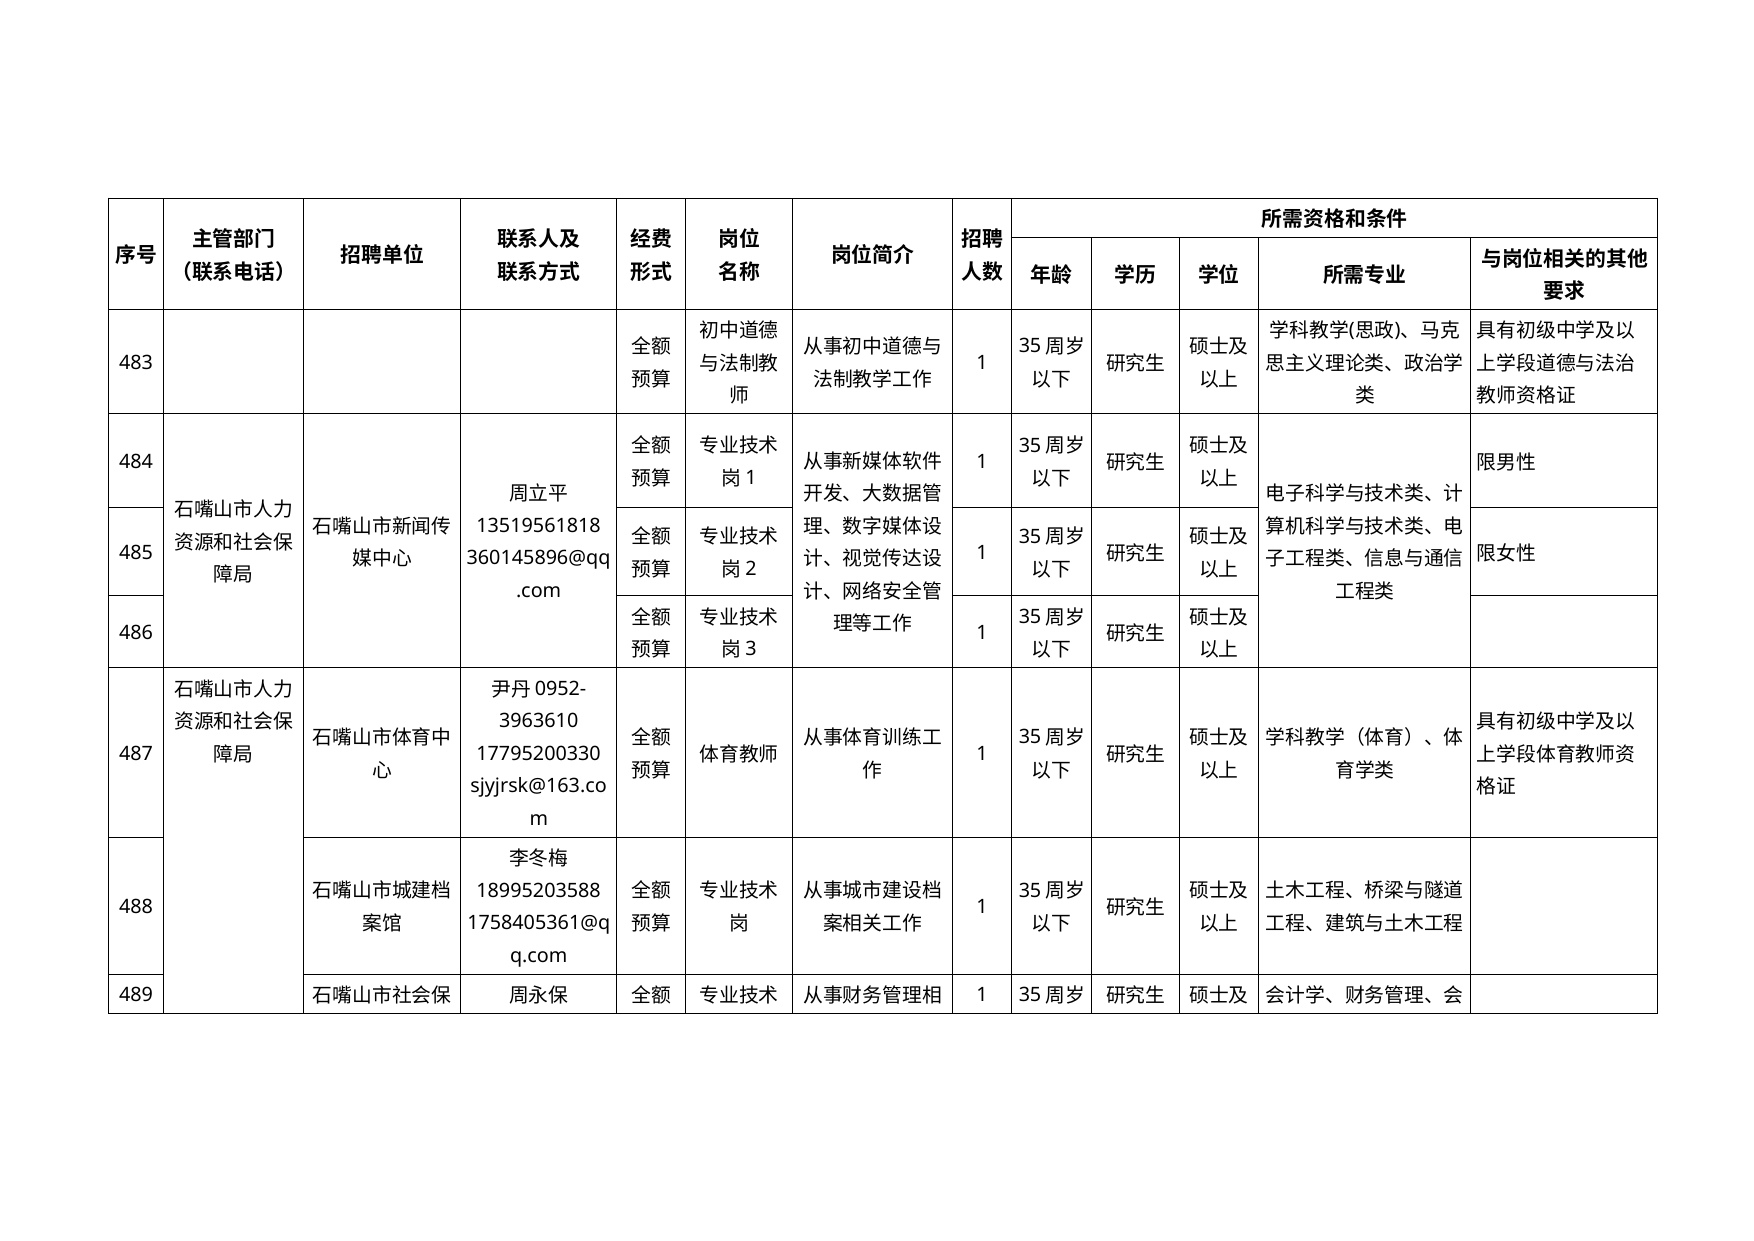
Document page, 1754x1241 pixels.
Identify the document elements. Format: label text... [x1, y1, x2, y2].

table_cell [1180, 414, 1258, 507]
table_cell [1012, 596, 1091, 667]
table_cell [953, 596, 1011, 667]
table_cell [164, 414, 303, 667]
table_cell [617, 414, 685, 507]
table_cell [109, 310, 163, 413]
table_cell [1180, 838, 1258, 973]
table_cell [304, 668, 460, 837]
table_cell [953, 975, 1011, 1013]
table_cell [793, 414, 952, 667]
table_header 岗位简介 [793, 199, 952, 309]
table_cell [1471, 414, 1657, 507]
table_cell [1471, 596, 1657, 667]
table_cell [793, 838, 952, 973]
table_header 联系人及 联系方式 [461, 199, 616, 309]
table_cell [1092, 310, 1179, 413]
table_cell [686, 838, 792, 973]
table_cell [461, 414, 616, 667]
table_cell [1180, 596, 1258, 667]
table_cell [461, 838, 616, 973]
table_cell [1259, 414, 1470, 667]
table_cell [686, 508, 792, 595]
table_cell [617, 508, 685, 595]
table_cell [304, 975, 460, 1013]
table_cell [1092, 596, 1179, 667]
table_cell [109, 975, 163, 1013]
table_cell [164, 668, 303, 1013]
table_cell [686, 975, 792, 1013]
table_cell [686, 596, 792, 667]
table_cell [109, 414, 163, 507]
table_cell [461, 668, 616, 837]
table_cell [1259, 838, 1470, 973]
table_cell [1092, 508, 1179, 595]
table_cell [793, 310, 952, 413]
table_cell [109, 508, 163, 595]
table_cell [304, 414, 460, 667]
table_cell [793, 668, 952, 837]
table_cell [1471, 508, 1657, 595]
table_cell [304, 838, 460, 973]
table_cell 学历 [1092, 238, 1179, 309]
table_header 经费 形式 [617, 199, 685, 309]
table_cell 与岗位相关的其他要求 [1471, 238, 1657, 309]
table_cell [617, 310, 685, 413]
table_cell 年龄 [1012, 238, 1091, 309]
table_cell 学位 [1180, 238, 1258, 309]
table_header 招聘单位 [304, 199, 460, 309]
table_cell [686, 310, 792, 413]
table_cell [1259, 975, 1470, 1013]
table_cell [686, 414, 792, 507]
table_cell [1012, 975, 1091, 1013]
table_header 序号 [109, 199, 163, 309]
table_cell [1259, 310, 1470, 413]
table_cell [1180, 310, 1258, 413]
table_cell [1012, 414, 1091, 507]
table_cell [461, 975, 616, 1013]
table_header 招聘人数 [953, 199, 1011, 309]
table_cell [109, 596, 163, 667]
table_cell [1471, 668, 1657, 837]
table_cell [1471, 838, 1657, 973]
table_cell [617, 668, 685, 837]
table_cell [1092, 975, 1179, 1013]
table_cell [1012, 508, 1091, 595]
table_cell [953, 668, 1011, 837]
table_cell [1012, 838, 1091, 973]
table_header 岗位 名称 [686, 199, 792, 309]
table_header 主管部门 （联系电话） [164, 199, 303, 309]
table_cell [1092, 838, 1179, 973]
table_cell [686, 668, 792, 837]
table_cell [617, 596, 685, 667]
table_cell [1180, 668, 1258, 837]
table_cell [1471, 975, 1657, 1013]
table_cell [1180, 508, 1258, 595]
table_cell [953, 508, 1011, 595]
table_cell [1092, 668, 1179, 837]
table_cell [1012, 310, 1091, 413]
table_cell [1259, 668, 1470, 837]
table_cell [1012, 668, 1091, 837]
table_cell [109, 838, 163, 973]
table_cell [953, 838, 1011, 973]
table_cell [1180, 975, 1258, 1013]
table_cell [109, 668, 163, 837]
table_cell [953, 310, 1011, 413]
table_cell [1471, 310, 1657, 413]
table_header 所需资格和条件 [1012, 199, 1657, 237]
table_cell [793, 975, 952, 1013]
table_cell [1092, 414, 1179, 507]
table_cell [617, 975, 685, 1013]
table_cell 所需专业 [1259, 238, 1470, 309]
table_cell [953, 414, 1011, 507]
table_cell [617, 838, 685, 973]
